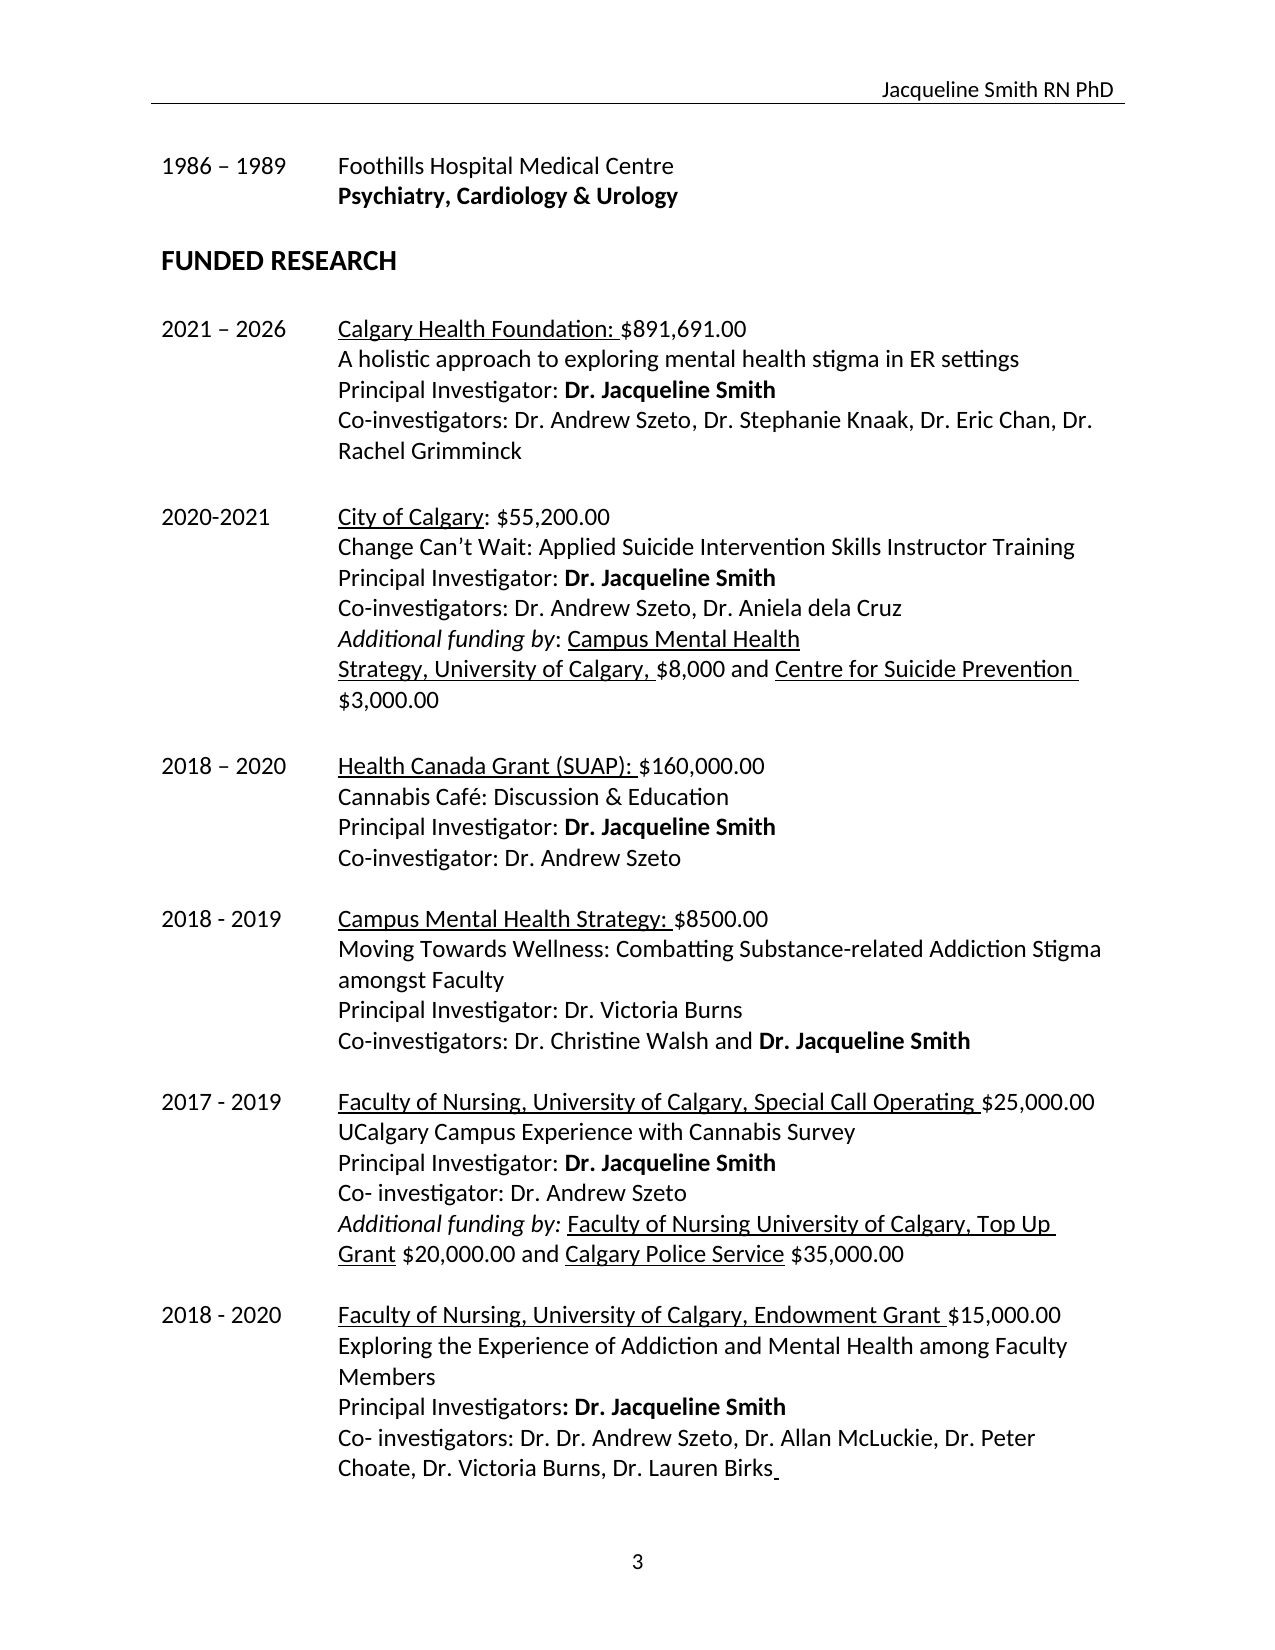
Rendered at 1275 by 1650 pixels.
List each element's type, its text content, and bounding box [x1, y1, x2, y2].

table_cell Campus Mental Health Strategy: $8500.00 Moving Towards Wellness: Combatting Substance-related Addiction Stigma amongst Faculty Principal Investigator: Dr. Victoria Burns Co-investigators: Dr. Christine Walsh and Dr. Jacqueline Smith [327, 903, 1124, 1086]
table_cell 2018 – 2020 [150, 750, 327, 903]
table_cell 2020-2021 [150, 501, 327, 750]
table_cell 2018 - 2020 [150, 1300, 327, 1483]
table_cell FUNDED RESEARCH [150, 242, 1124, 313]
table_cell 2021 – 2026 [150, 313, 327, 501]
table_cell 2017 - 2019 [150, 1086, 327, 1300]
table_cell City of Calgary: $55,200.00 Change Can’t Wait: Applied Suicide Intervention Skills Instructor Training Principal Investigator: Dr. Jacqueline Smith Co-investigators: Dr. Andrew Szeto, Dr. Aniela dela Cruz Additional funding by: Campus Mental Health Strategy, University of Calgary, $8,000 and Centre for Suicide Prevention $3,000.00 [327, 501, 1124, 750]
table_cell Health Canada Grant (SUAP): $160,000.00 Cannabis Café: Discussion & Education Principal Investigator: Dr. Jacqueline Smith Co-investigator: Dr. Andrew Szeto [327, 750, 1124, 903]
table_cell Faculty of Nursing, University of Calgary, Special Call Operating $25,000.00 UCalgary Campus Experience with Cannabis Survey Principal Investigator: Dr. Jacqueline Smith Co- investigator: Dr. Andrew Szeto Additional funding by: Faculty of Nursing University of Calgary, Top Up Grant $20,000.00 and Calgary Police Service $35,000.00 [327, 1086, 1124, 1300]
table_cell Faculty of Nursing, University of Calgary, Endowment Grant $15,000.00 Exploring the Experience of Addiction and Mental Health among Faculty Members Principal Investigators: Dr. Jacqueline Smith Co- investigators: Dr. Dr. Andrew Szeto, Dr. Allan McLuckie, Dr. Peter Choate, Dr. Victoria Burns, Dr. Lauren Birks [327, 1300, 1124, 1483]
table_cell 2018 - 2019 [150, 903, 327, 1086]
table_cell 1986 – 1989 [150, 150, 327, 242]
table_cell Foothills Hospital Medical Centre Psychiatry, Cardiology & Urology [327, 150, 1124, 242]
table_cell Calgary Health Foundation: $891,691.00 A holistic approach to exploring mental health stigma in ER settings Principal Investigator: Dr. Jacqueline Smith Co-investigators: Dr. Andrew Szeto, Dr. Stephanie Knaak, Dr. Eric Chan, Dr. Rachel Grimminck [327, 313, 1124, 501]
